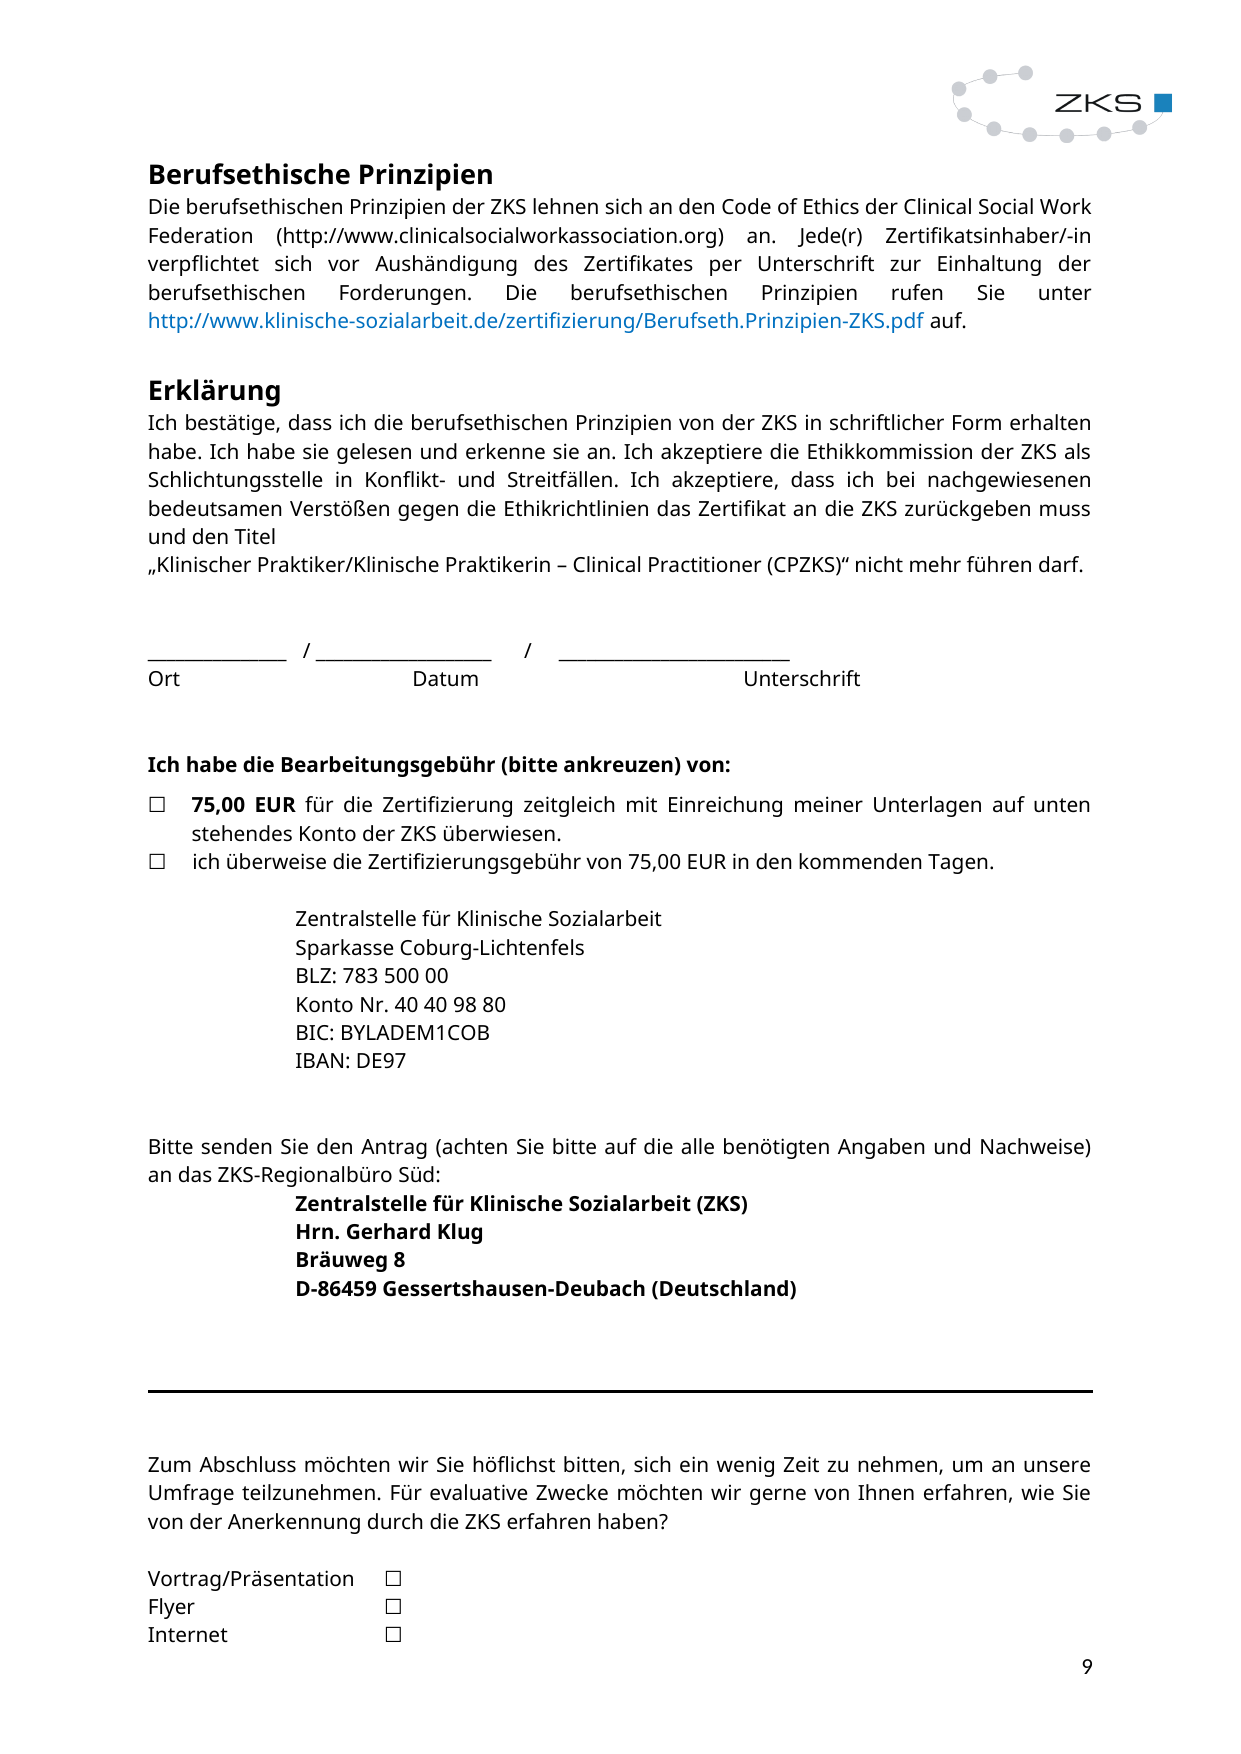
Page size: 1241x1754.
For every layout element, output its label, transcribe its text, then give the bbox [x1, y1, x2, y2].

text BLZ: 783 500 00 [295, 961, 1093, 990]
text Flyer [148, 1592, 1093, 1621]
text 75,00 EUR für die Zertifizierung zeitgleich mit Einreichung meiner Unterlagen auf unten stehendes Konto der ZKS überwiesen. [148, 791, 1093, 847]
text Zentralstelle für Klinische Sozialarbeit [295, 904, 1093, 933]
text Ich bestätige, dass ich die berufsethischen Prinzipien von der ZKS in schriftlicher Form erhalten habe. Ich habe sie gelesen und erkenne sie an. Ich akzeptiere die Ethikkommission der ZKS als Schlichtungsstelle in Konflikt- und Streitfällen. Ich akzeptiere, dass ich bei nachgewiesenen bedeutsamen Verstößen gegen die Ethikrichtlinien das Zertifikat an die ZKS zurückgeben muss und den Titel [148, 408, 1093, 551]
text Ich habe die Bearbeitungsgebühr (bitte ankreuzen) von: [148, 750, 1093, 778]
text Sparkasse Coburg-Lichtenfels [295, 933, 1093, 961]
text Zum Abschluss möchten wir Sie höflichst bitten, sich ein wenig Zeit zu nehmen, um an unsere Umfrage teilzunehmen. Für evaluative Zwecke möchten wir gerne von Ihnen erfahren, wie Sie von der Anerkennung durch die ZKS erfahren haben? [148, 1450, 1093, 1535]
text Internet [148, 1621, 1093, 1649]
text _______________ / ___________________ / _________________________ [148, 636, 1093, 664]
text Erklärung [148, 372, 1093, 408]
text Konto Nr. 40 40 98 80 [295, 990, 1093, 1018]
text „Klinischer Praktiker/Klinische Praktikerin – Clinical Practitioner (CPZKS)“ nicht mehr führen darf. [148, 551, 1093, 579]
text Ort Datum Unterschrift [148, 664, 1093, 693]
text Vortrag/Präsentation [148, 1564, 1093, 1592]
text ich überweise die Zertifizierungsgebühr von 75,00 EUR in den kommenden Tagen. [148, 847, 1093, 876]
text BIC: BYLADEM1COB [295, 1018, 1093, 1047]
text IBAN: DE97 [295, 1047, 1093, 1075]
text Die berufsethischen Prinzipien der ZKS lehnen sich an den Code of Ethics der Clinical Social Work Federation (http://www.clinicalsocialworkassociation.org) an. Jede(r) Zertifikatsinhaber/-in verpflichtet sich vor Aushändigung des Zertifikates per Unterschrift zur Einhaltung der berufsethischen Forderungen. Die berufsethischen Prinzipien rufen Sie unter http://www.klinische-sozialarbeit.de/zertifizierung/Berufseth.Prinzipien-ZKS.pdf auf. [148, 192, 1093, 335]
text Hrn. Gerhard Klug [295, 1217, 1093, 1246]
text Bitte senden Sie den Antrag (achten Sie bitte auf die alle benötigten Angaben und Nachweise) an das ZKS-Regionalbüro Süd: [148, 1132, 1093, 1189]
text D-86459 Gessertshausen-Deubach (Deutschland) [295, 1274, 1093, 1302]
picture [951, 65, 1173, 143]
text Zentralstelle für Klinische Sozialarbeit (ZKS) [295, 1189, 1093, 1217]
text Berufsethische Prinzipien [148, 156, 1093, 192]
text Bräuweg 8 [295, 1246, 1093, 1274]
